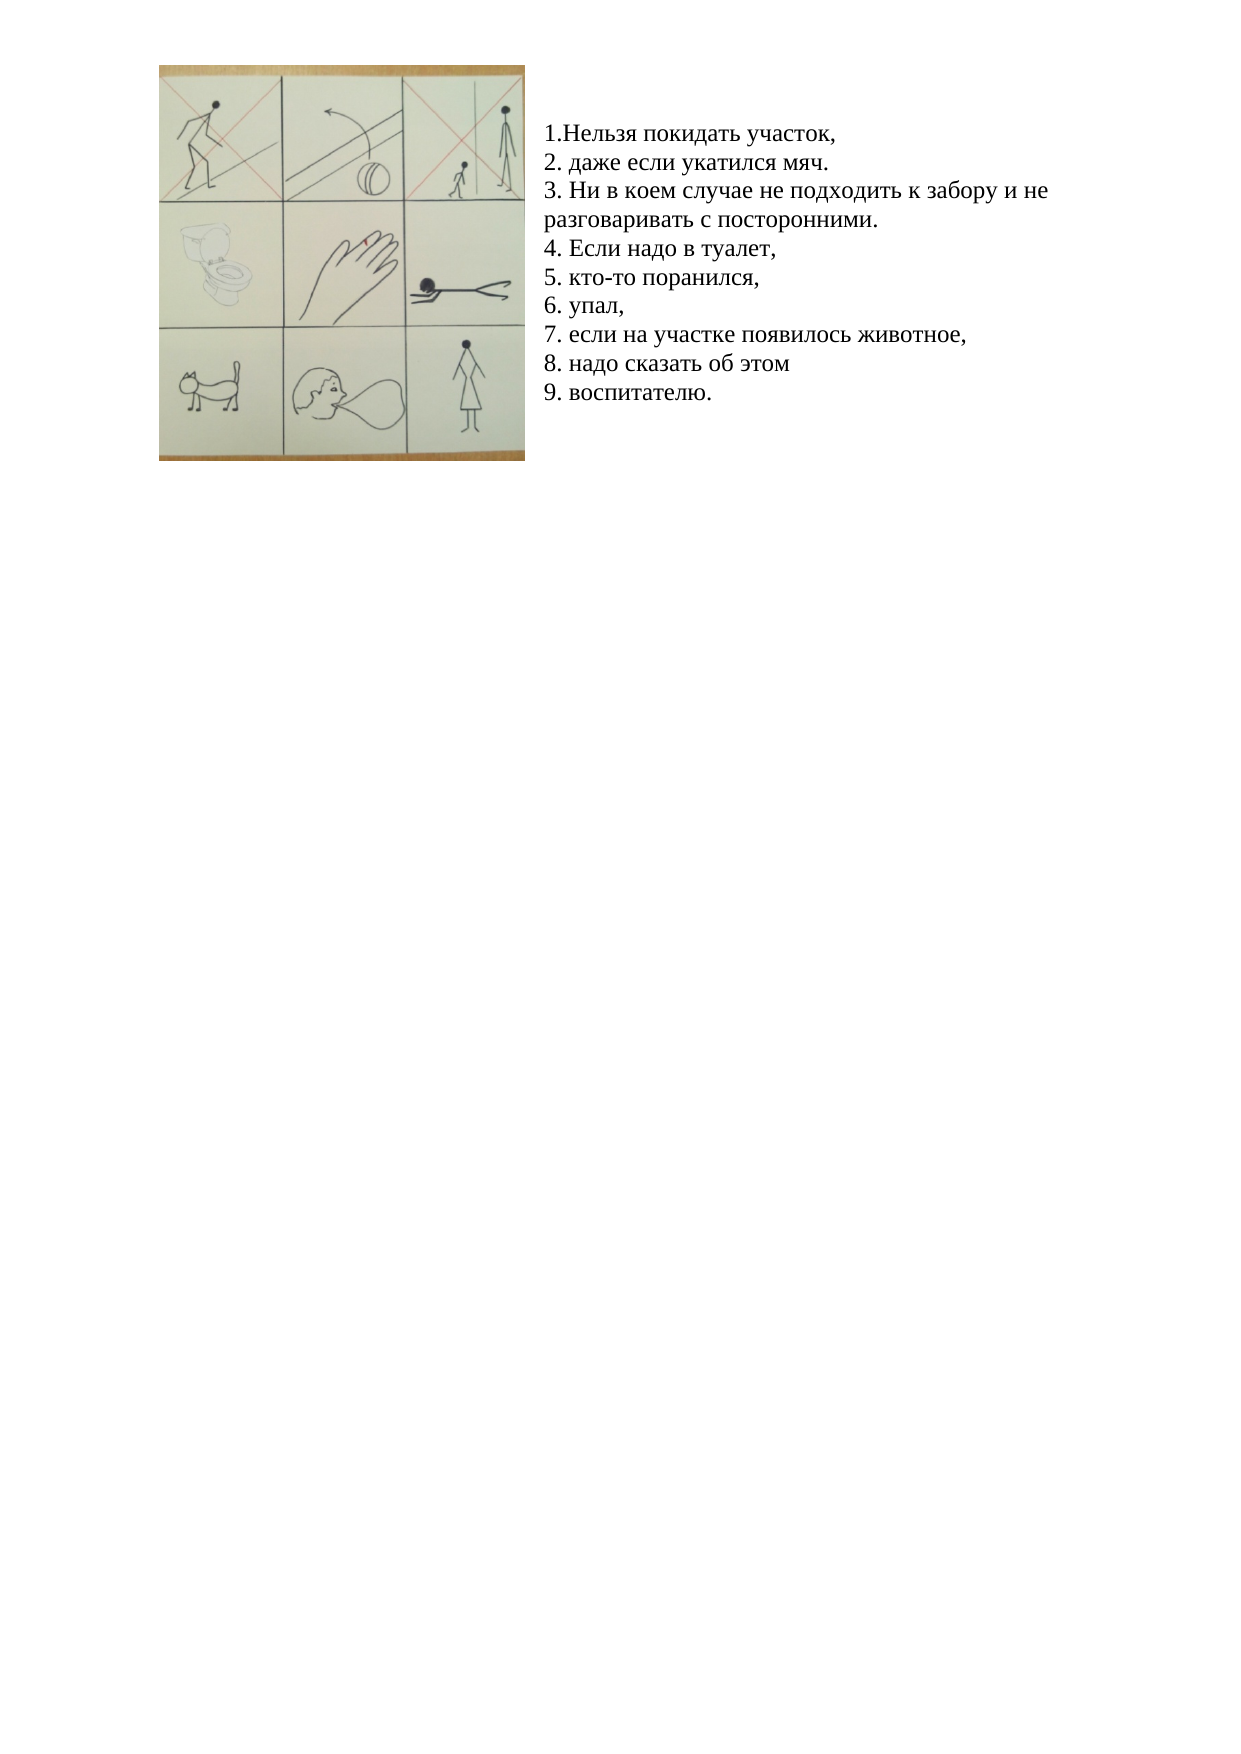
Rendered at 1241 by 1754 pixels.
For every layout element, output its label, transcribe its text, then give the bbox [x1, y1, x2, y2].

text 1.Нельзя покидать участок, [525, 118, 1152, 147]
text 7. если на участке появилось животное, [525, 319, 1152, 348]
picture [159, 65, 525, 461]
text 8. надо сказать об этом [525, 348, 1152, 377]
text 4. Если надо в туалет, [525, 233, 1152, 262]
text 9. воспитателю. [525, 377, 1152, 406]
text 6. упал, [525, 291, 1152, 319]
text 3. Ни в коем случае не подходить к забору и не разговаривать с посторонними. [525, 176, 1152, 233]
text 2. даже если укатился мяч. [525, 147, 1152, 176]
text 5. кто-то поранился, [525, 262, 1152, 291]
